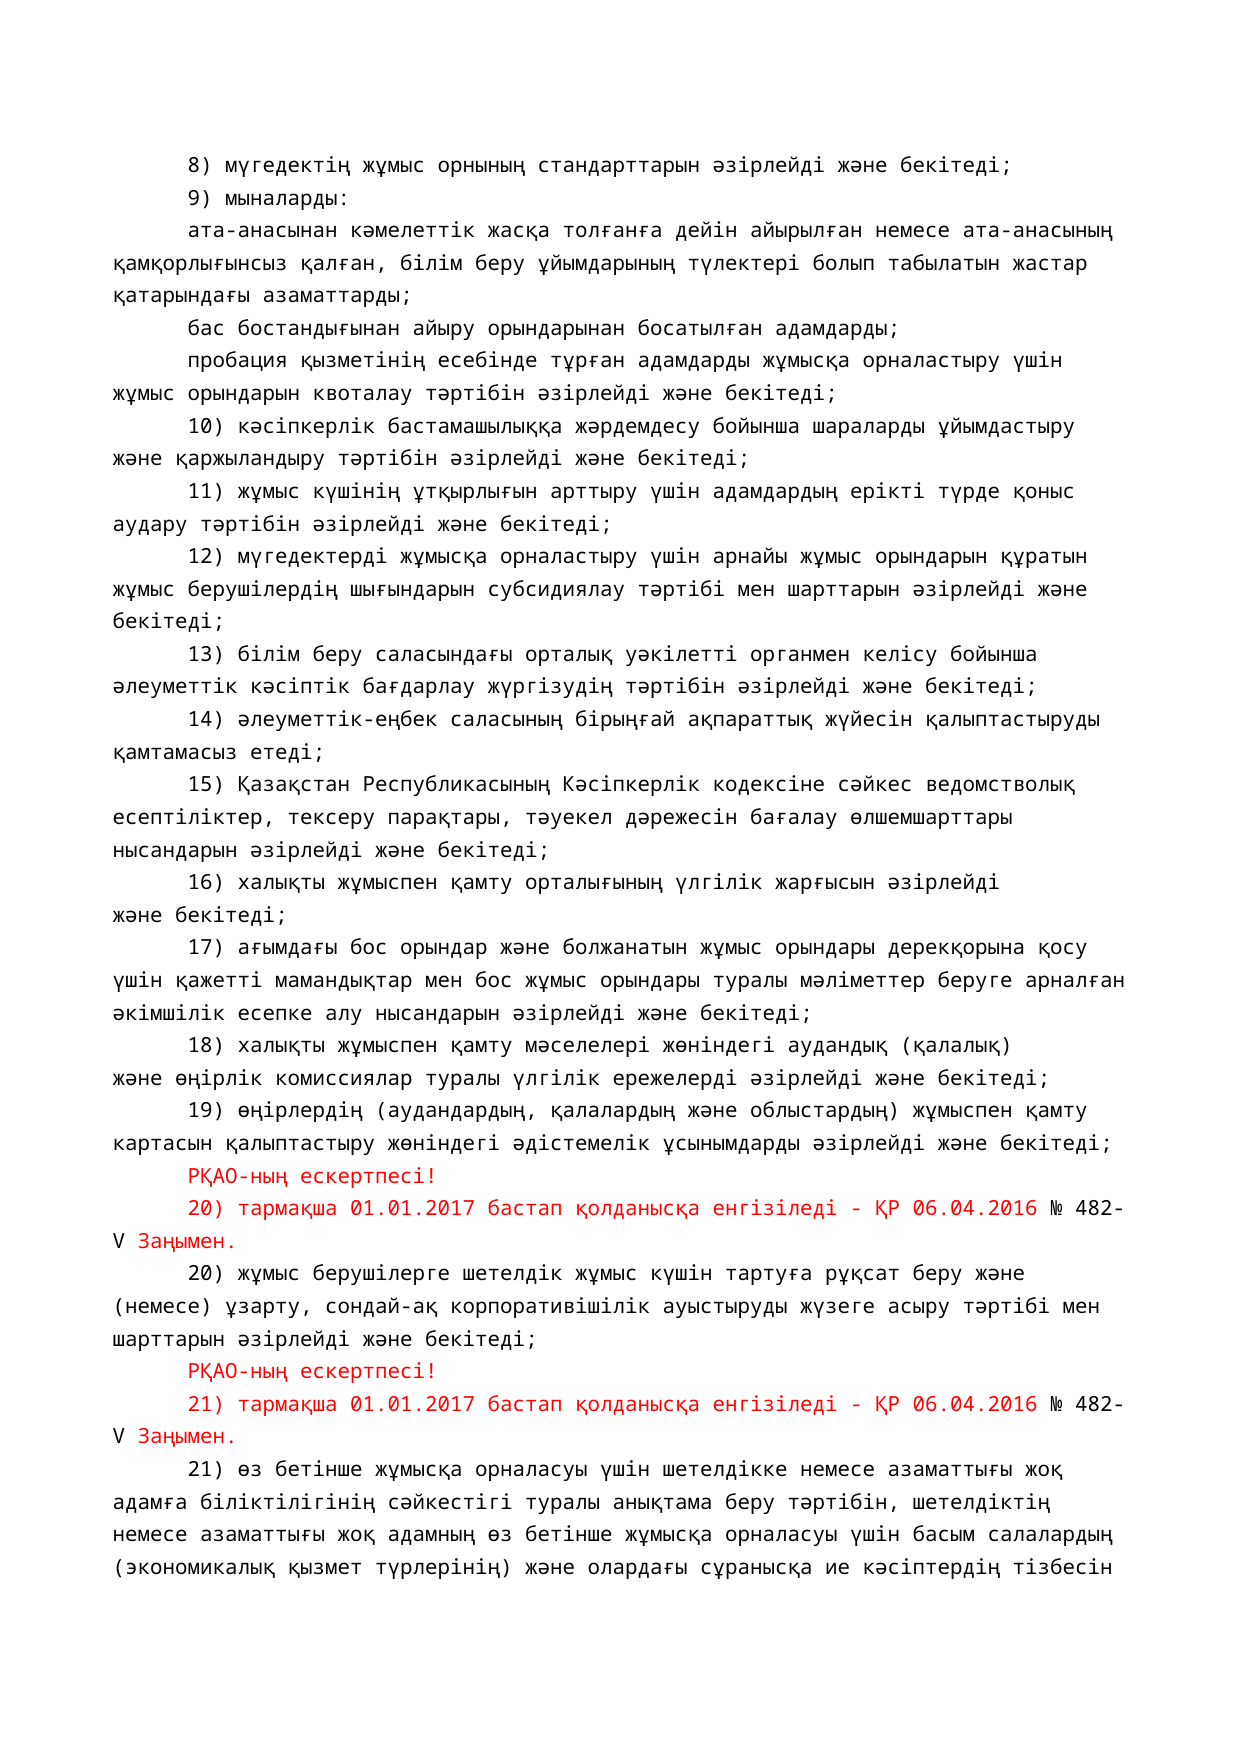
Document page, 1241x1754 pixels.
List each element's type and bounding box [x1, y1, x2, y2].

text [112, 150, 1128, 1580]
